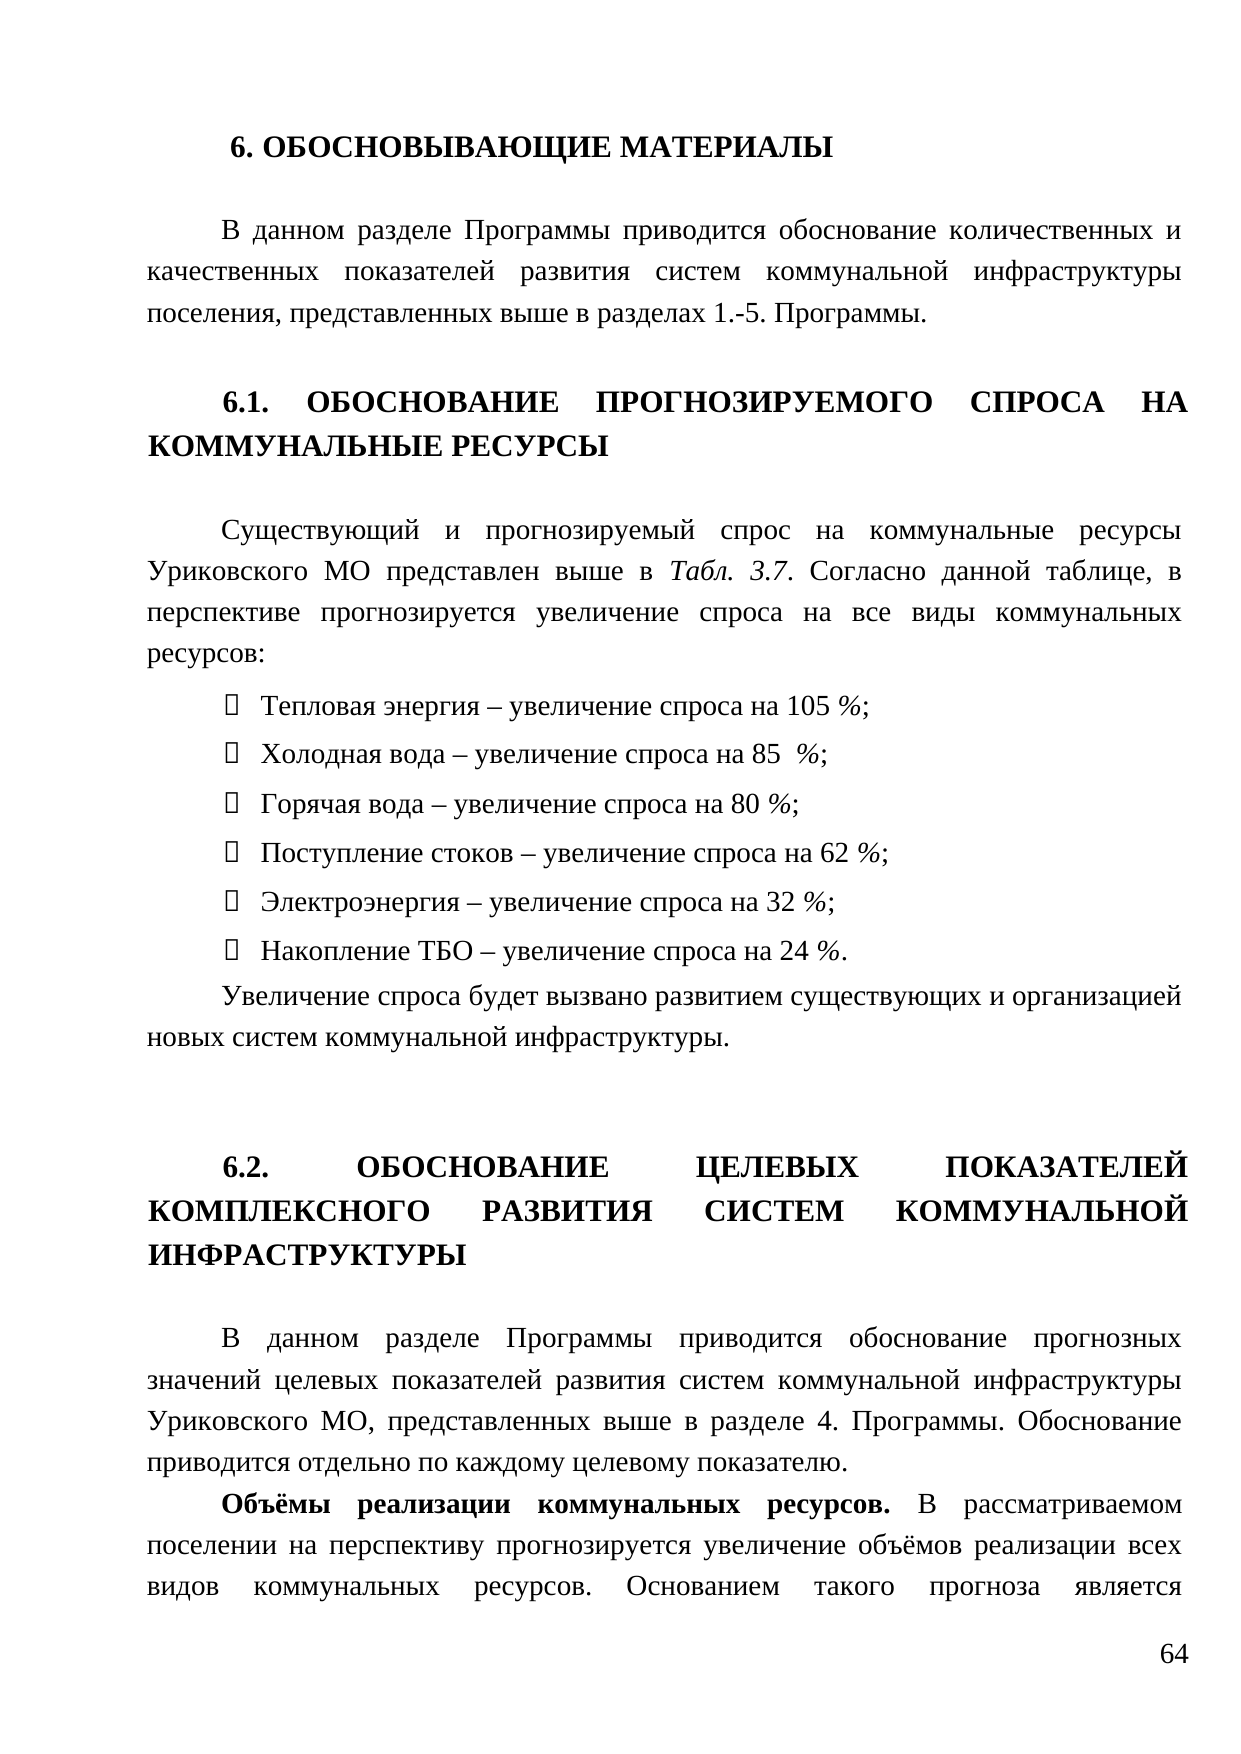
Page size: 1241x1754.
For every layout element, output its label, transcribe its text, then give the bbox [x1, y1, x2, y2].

list Горячая вода – увеличение спроса на 80 %; [223, 782, 1182, 822]
list Холодная вода – увеличение спроса на 85 %; [223, 733, 1182, 772]
text Существующий и прогнозируемый спрос на коммунальные ресурсы Уриковского МО представлен выше в Табл. 3.7. Согласно данной таблице, в перспективе прогнозируется увеличение спроса на все виды коммунальных ресурсов: [147, 512, 1182, 669]
text 6. ОБОСНОВЫВАЮЩИЕ МАТЕРИАЛЫ [148, 128, 1189, 164]
list Поступление стоков – увеличение спроса на 62 %; [223, 831, 1182, 871]
text 6.2. ОБОСНОВАНИЕ ЦЕЛЕВЫХ ПОКАЗАТЕЛЕЙ КОМПЛЕКСНОГО РАЗВИТИЯ СИСТЕМ КОММУНАЛЬНОЙ ИНФРАСТРУКТУРЫ [148, 1148, 1189, 1272]
list Тепловая энергия – увеличение спроса на 105 %; [223, 684, 1182, 723]
text В данном разделе Программы приводится обоснование прогнозных значений целевых показателей развития систем коммунальной инфраструктуры Уриковского МО, представленных выше в разделе 4. Программы. Обоснование приводится отдельно по каждому целевому показателю. [147, 1321, 1182, 1478]
text Увеличение спроса будет вызвано развитием существующих и организацией новых систем коммунальной инфраструктуры. [147, 978, 1182, 1053]
list Электроэнергия – увеличение спроса на 32 %; [223, 880, 1182, 920]
list Накопление ТБО – увеличение спроса на 24 %. [223, 929, 1182, 969]
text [147, 1486, 1182, 1602]
text В данном разделе Программы приводится обоснование количественных и качественных показателей развития систем коммунальной инфраструктуры поселения, представленных выше в разделах 1.-5. Программы. [147, 212, 1182, 328]
text 6.1. ОБОСНОВАНИЕ ПРОГНОЗИРУЕМОГО СПРОСА НА КОММУНАЛЬНЫЕ РЕСУРСЫ [148, 383, 1189, 463]
